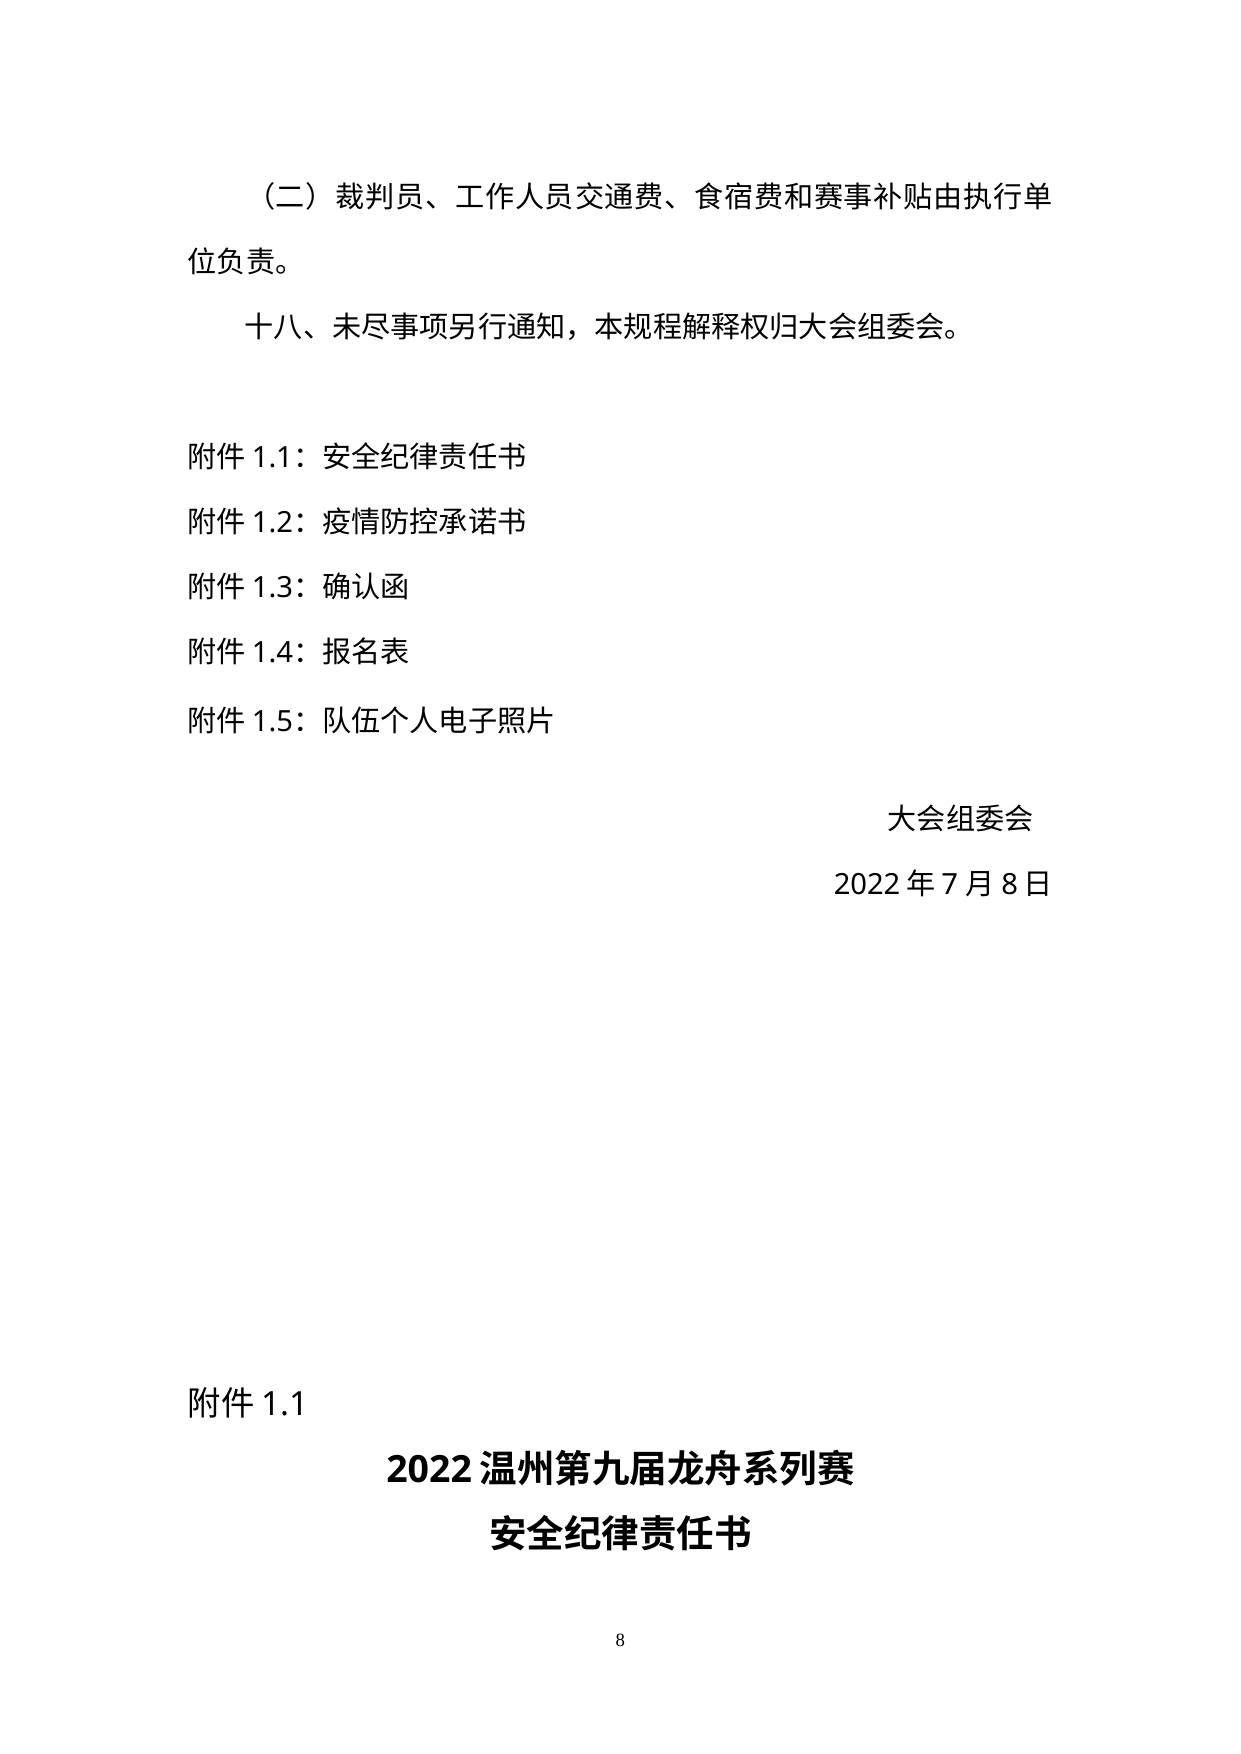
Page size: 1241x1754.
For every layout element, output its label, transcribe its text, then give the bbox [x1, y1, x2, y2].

text 附件1.1：安全纪律责任书 [187, 422, 1053, 487]
text （二）裁判员、工作人员交通费、食宿费和赛事补贴由执行单位负责。 [187, 162, 1053, 292]
text 2022年7 月 8日 [187, 849, 1053, 914]
text 2022温州第九届龙舟系列赛 [187, 1434, 1053, 1499]
text 附件1.2：疫情防控承诺书 [187, 487, 1053, 552]
text 十八、未尽事项另行通知，本规程解释权归大会组委会。 [187, 292, 1053, 357]
text 大会组委会 [187, 784, 1053, 849]
text 附件1.1 [187, 1369, 1053, 1434]
text 附件1.4：报名表 [187, 617, 1053, 682]
text 附件1.3：确认函 [187, 552, 1053, 617]
text 安全纪律责任书 [187, 1499, 1053, 1564]
text 附件1.5：队伍个人电子照片 [187, 686, 924, 751]
